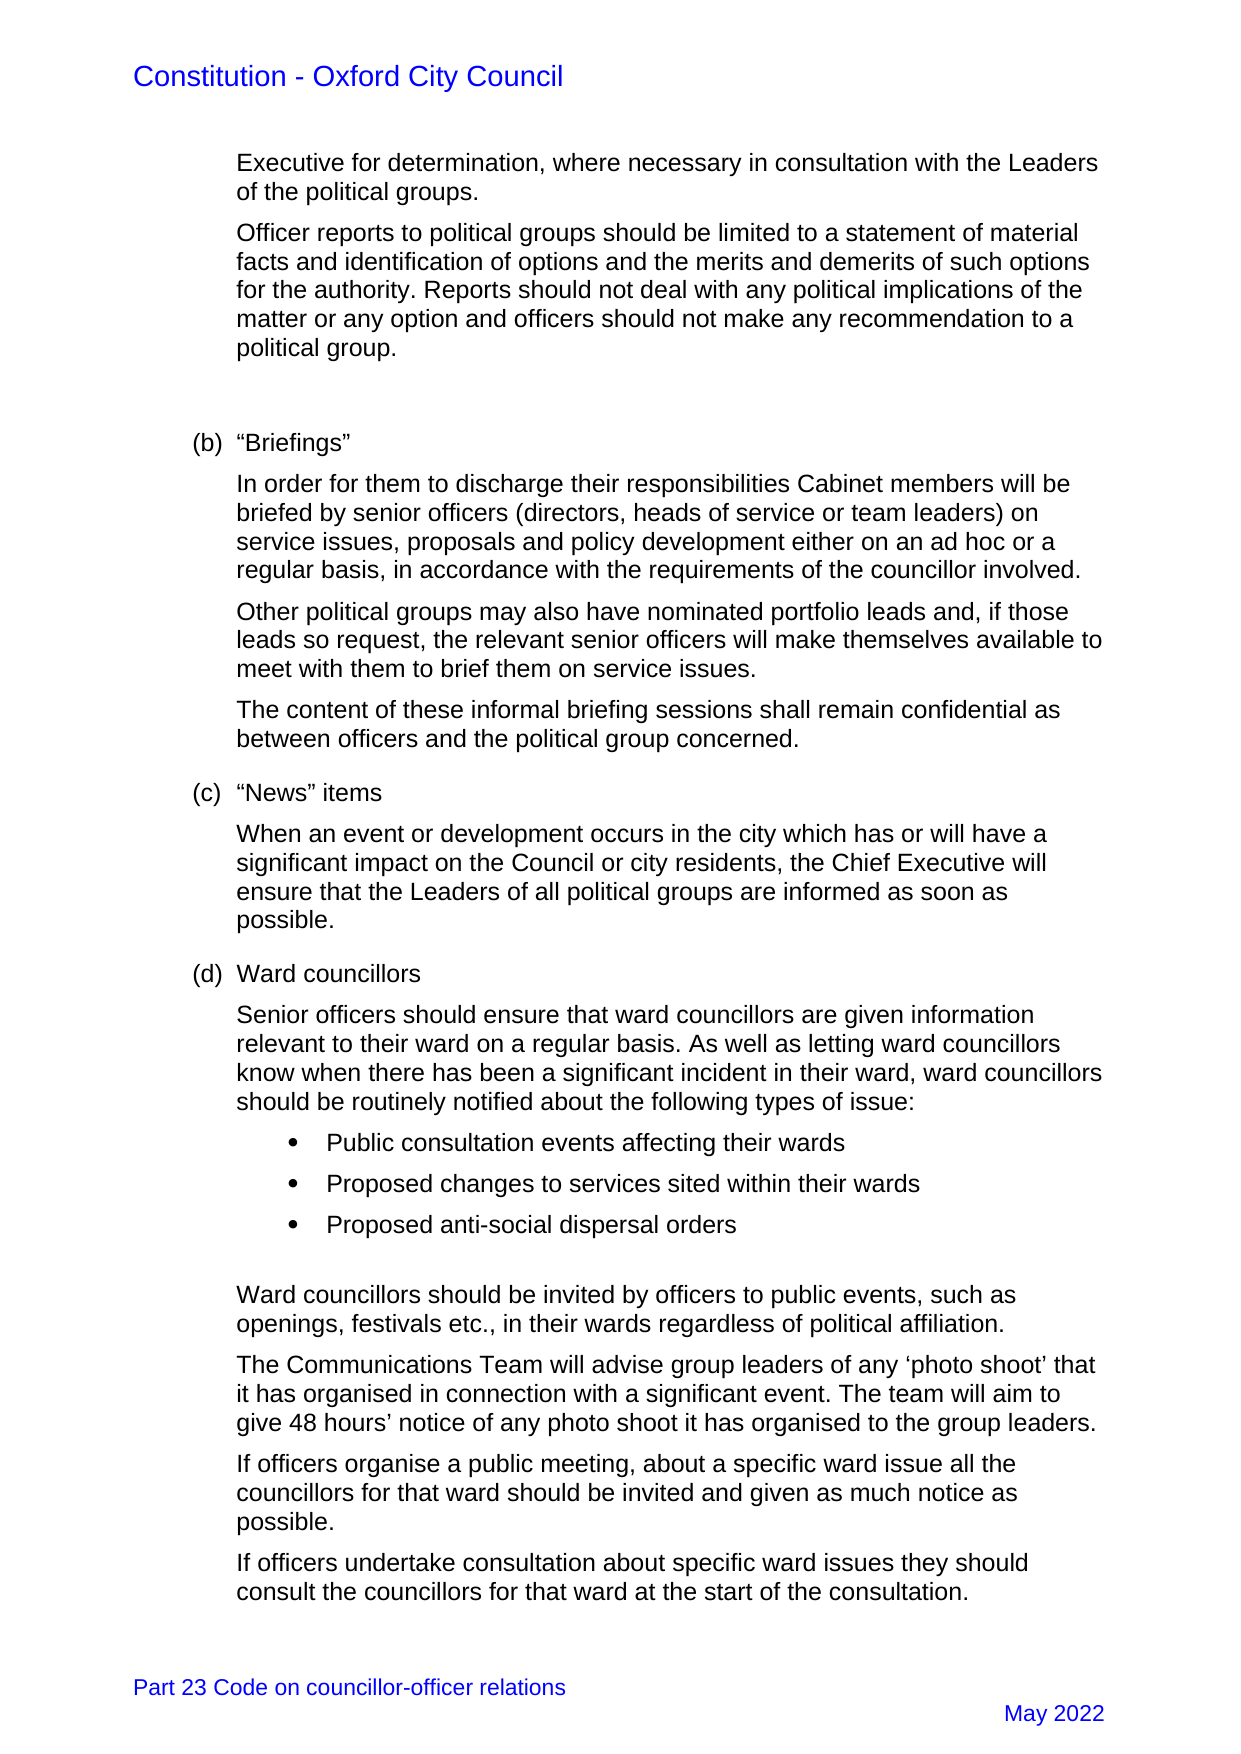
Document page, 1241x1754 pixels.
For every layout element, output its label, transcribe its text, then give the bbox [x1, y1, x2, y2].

list Senior officers should ensure that ward councillors are given information relevant to their ward on a regular basis. As well as letting ward councillors know when there has been a significant incident in their ward, ward councillors should be routinely notified about the following types of issue: [236, 1000, 1104, 1115]
text Proposed anti-social dispersal orders [288, 1210, 1104, 1239]
list The content of these informal briefing sessions shall remain confidential as between officers and the political group concerned. [236, 695, 1104, 753]
text Public consultation events affecting their wards [288, 1128, 1104, 1157]
subtitle “Briefings” [192, 428, 1104, 456]
list When an event or development occurs in the city which has or will have a significant impact on the Council or city residents, the Chief Executive will ensure that the Leaders of all political groups are informed as soon as possible. [236, 819, 1104, 934]
list Other political groups may also have nominated portfolio leads and, if those leads so request, the relevant senior officers will make themselves available to meet with them to brief them on service issues. [236, 596, 1104, 683]
text Proposed changes to services sited within their wards [288, 1169, 1104, 1198]
list Ward councillors should be invited by officers to public events, such as openings, festivals etc., in their wards regardless of political affiliation. [236, 1281, 1104, 1338]
list If officers undertake consultation about specific ward issues they should consult the councillors for that ward at the start of the consultation. [236, 1548, 1104, 1606]
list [236, 148, 1104, 205]
list In order for them to discharge their responsibilities Cabinet members will be briefed by senior officers (directors, heads of service or team leaders) on service issues, proposals and policy development either on an ad hoc or a regular basis, in accordance with the requirements of the councillor involved. [236, 469, 1104, 584]
list If officers organise a public meeting, about a specific ward issue all the councillors for that ward should be invited and given as much notice as possible. [236, 1449, 1104, 1536]
list The Communications Team will advise group leaders of any ‘photo shoot’ that it has organised in connection with a significant event. The team will aim to give 48 hours’ notice of any photo shoot it has organised to the group leaders. [236, 1351, 1104, 1437]
subtitle Ward councillors [192, 959, 1104, 988]
subtitle “News” items [192, 778, 1104, 806]
list Officer reports to political groups should be limited to a statement of material facts and identification of options and the merits and demerits of such options for the authority. Reports should not deal with any political implications of the matter or any option and officers should not make any recommendation to a political group. [236, 218, 1104, 361]
